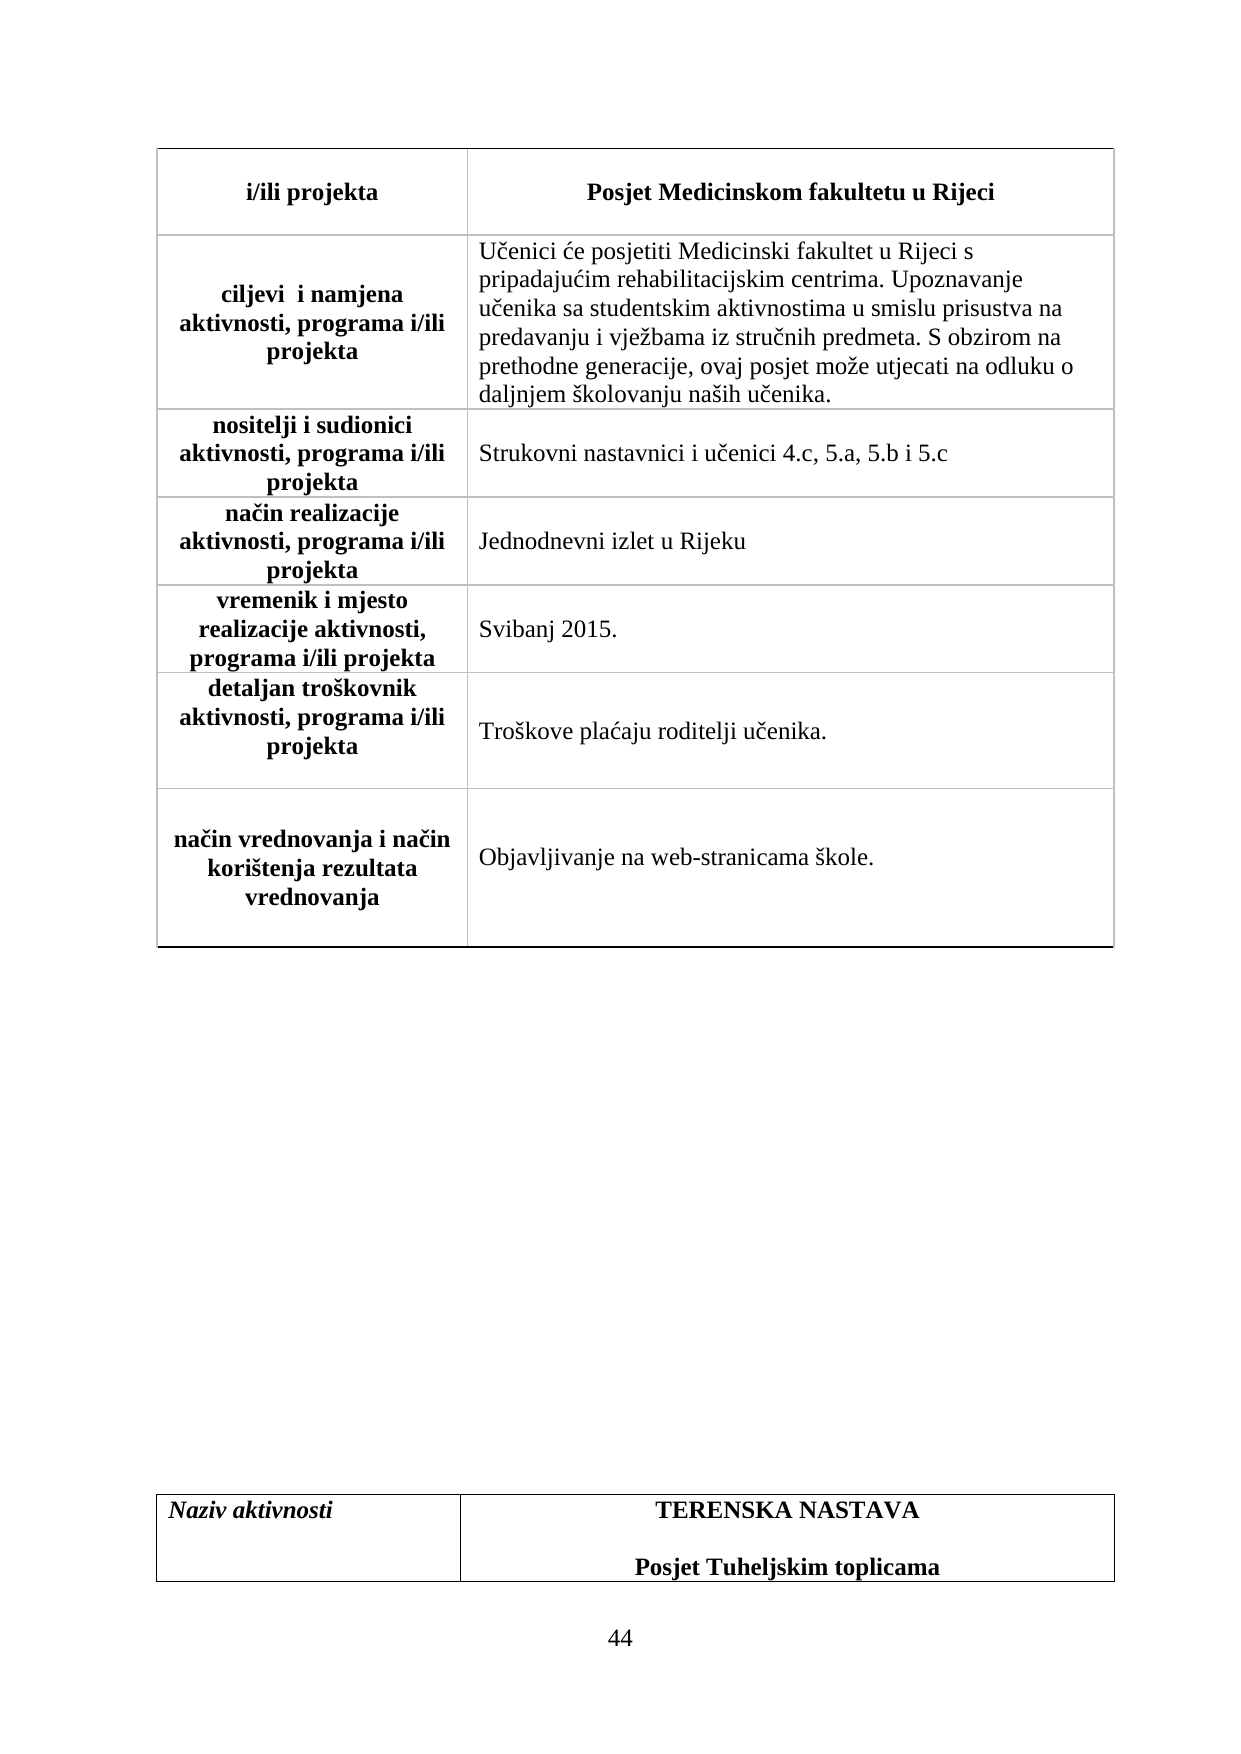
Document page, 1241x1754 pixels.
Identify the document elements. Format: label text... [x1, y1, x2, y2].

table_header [158, 149, 467, 234]
table_cell detaljan troškovnik aktivnosti, programa i/ili projekta [158, 673, 467, 787]
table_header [468, 149, 1113, 234]
table_cell Jednodnevni izlet u Rijeku [468, 498, 1113, 584]
table_cell Strukovni nastavnici i učenici 4.c, 5.a, 5.b i 5.c [468, 410, 1113, 496]
table_cell Troškove plaćaju roditelji učenika. [468, 673, 1113, 787]
table_header Naziv aktivnosti [157, 1495, 460, 1581]
table_cell Učenici će posjetiti Medicinski fakultet u Rijeci s pripadajućim rehabilitacijskim centrima. Upoznavanje učenika sa studentskim aktivnostima u smislu prisustva na predavanju i vježbama iz stručnih predmeta. S obzirom na prethodne generacije, ovaj posjet može utjecati na odluku o daljnjem školovanju naših učenika. [468, 236, 1113, 408]
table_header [461, 1495, 1114, 1581]
table_cell Svibanj 2015. [468, 586, 1113, 672]
table_cell nositelji i sudionici aktivnosti, programa i/ili projekta [158, 410, 467, 496]
table_cell način realizacije aktivnosti, programa i/ili projekta [158, 498, 467, 584]
table_cell način vrednovanja i način korištenja rezultata vrednovanja [158, 789, 467, 946]
table_cell ciljevi i namjena aktivnosti, programa i/ili projekta [158, 236, 467, 408]
table_cell Objavljivanje na web-stranicama škole. [468, 789, 1113, 946]
table_cell vremenik i mjesto realizacije aktivnosti, programa i/ili projekta [158, 586, 467, 672]
